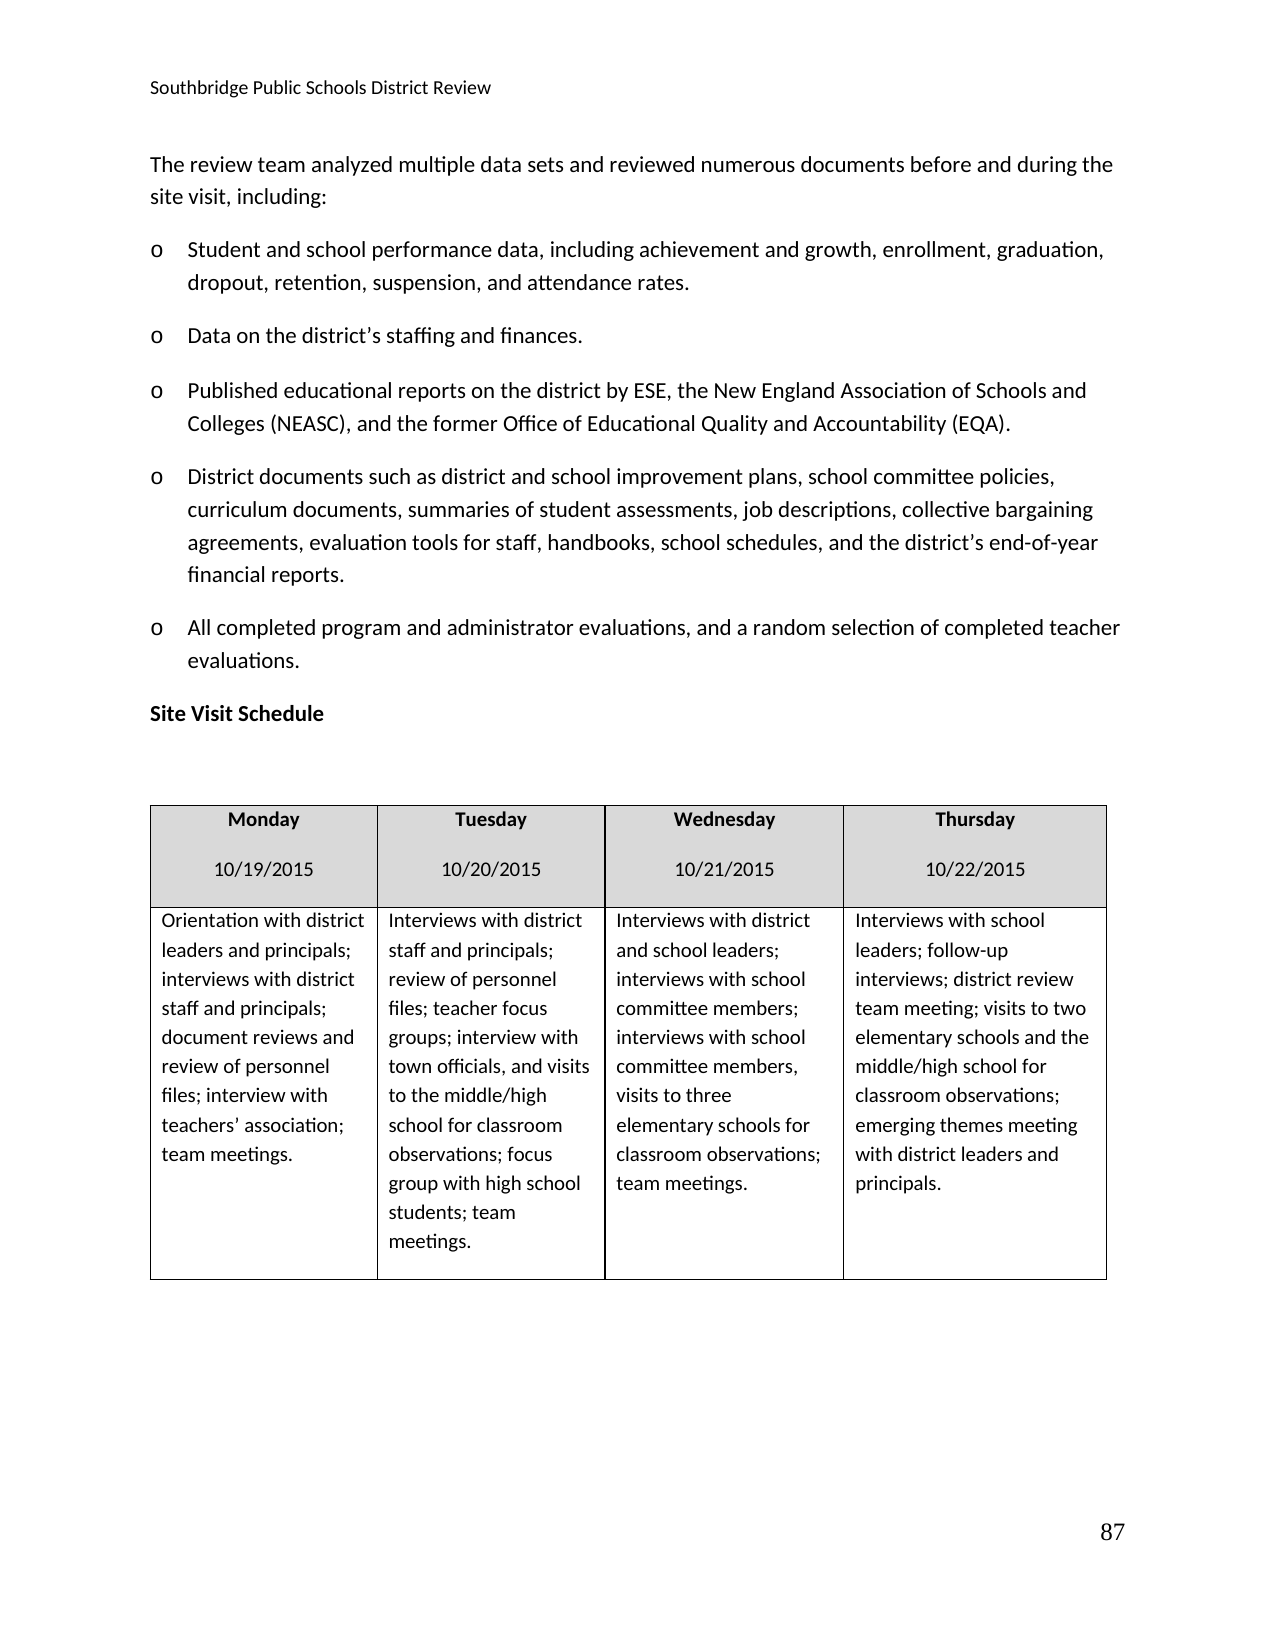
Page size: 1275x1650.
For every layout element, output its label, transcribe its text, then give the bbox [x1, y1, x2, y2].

list Data on the district’s staffing and finances. [150, 322, 1125, 351]
list District documents such as district and school improvement plans, school committee policies, curriculum documents, summaries of student assessments, job descriptions, collective bargaining agreements, evaluation tools for staff, handbooks, school schedules, and the district’s end-of-year financial reports. [150, 462, 1125, 588]
table_header Thursday 10/22/2015 [844, 806, 1106, 907]
list Student and school performance data, including achievement and growth, enrollment, graduation, dropout, retention, suspension, and attendance rates. [150, 235, 1125, 297]
list Published educational reports on the district by ESE, the New England Association of Schools and Colleges (NEASC), and the former Office of Educational Quality and Accountability (EQA). [150, 376, 1125, 437]
text The review team analyzed multiple data sets and reviewed numerous documents before and during the site visit, including: [150, 150, 1125, 210]
table_cell Orientation with district leaders and principals; interviews with district staff and principals; document reviews and review of personnel files; interview with teachers’ association; team meetings. [151, 908, 377, 1278]
table_cell Interviews with school leaders; follow-up interviews; district review team meeting; visits to two elementary schools and the middle/high school for classroom observations; emerging themes meeting with district leaders and principals. [844, 908, 1106, 1278]
list All completed program and administrator evaluations, and a random selection of completed teacher evaluations. [150, 613, 1125, 674]
text Site Visit Schedule [150, 699, 1125, 727]
table_cell Interviews with district and school leaders; interviews with school committee members; interviews with school committee members, visits to three elementary schools for classroom observations; team meetings. [606, 908, 843, 1278]
table_header Wednesday 10/21/2015 [606, 806, 843, 907]
table_header Monday 10/19/2015 [151, 806, 377, 907]
table_cell Interviews with district staff and principals; review of personnel files; teacher focus groups; interview with town officials, and visits to the middle/high school for classroom observations; focus group with high school students; team meetings. [378, 908, 604, 1278]
table_header Tuesday 10/20/2015 [378, 806, 604, 907]
